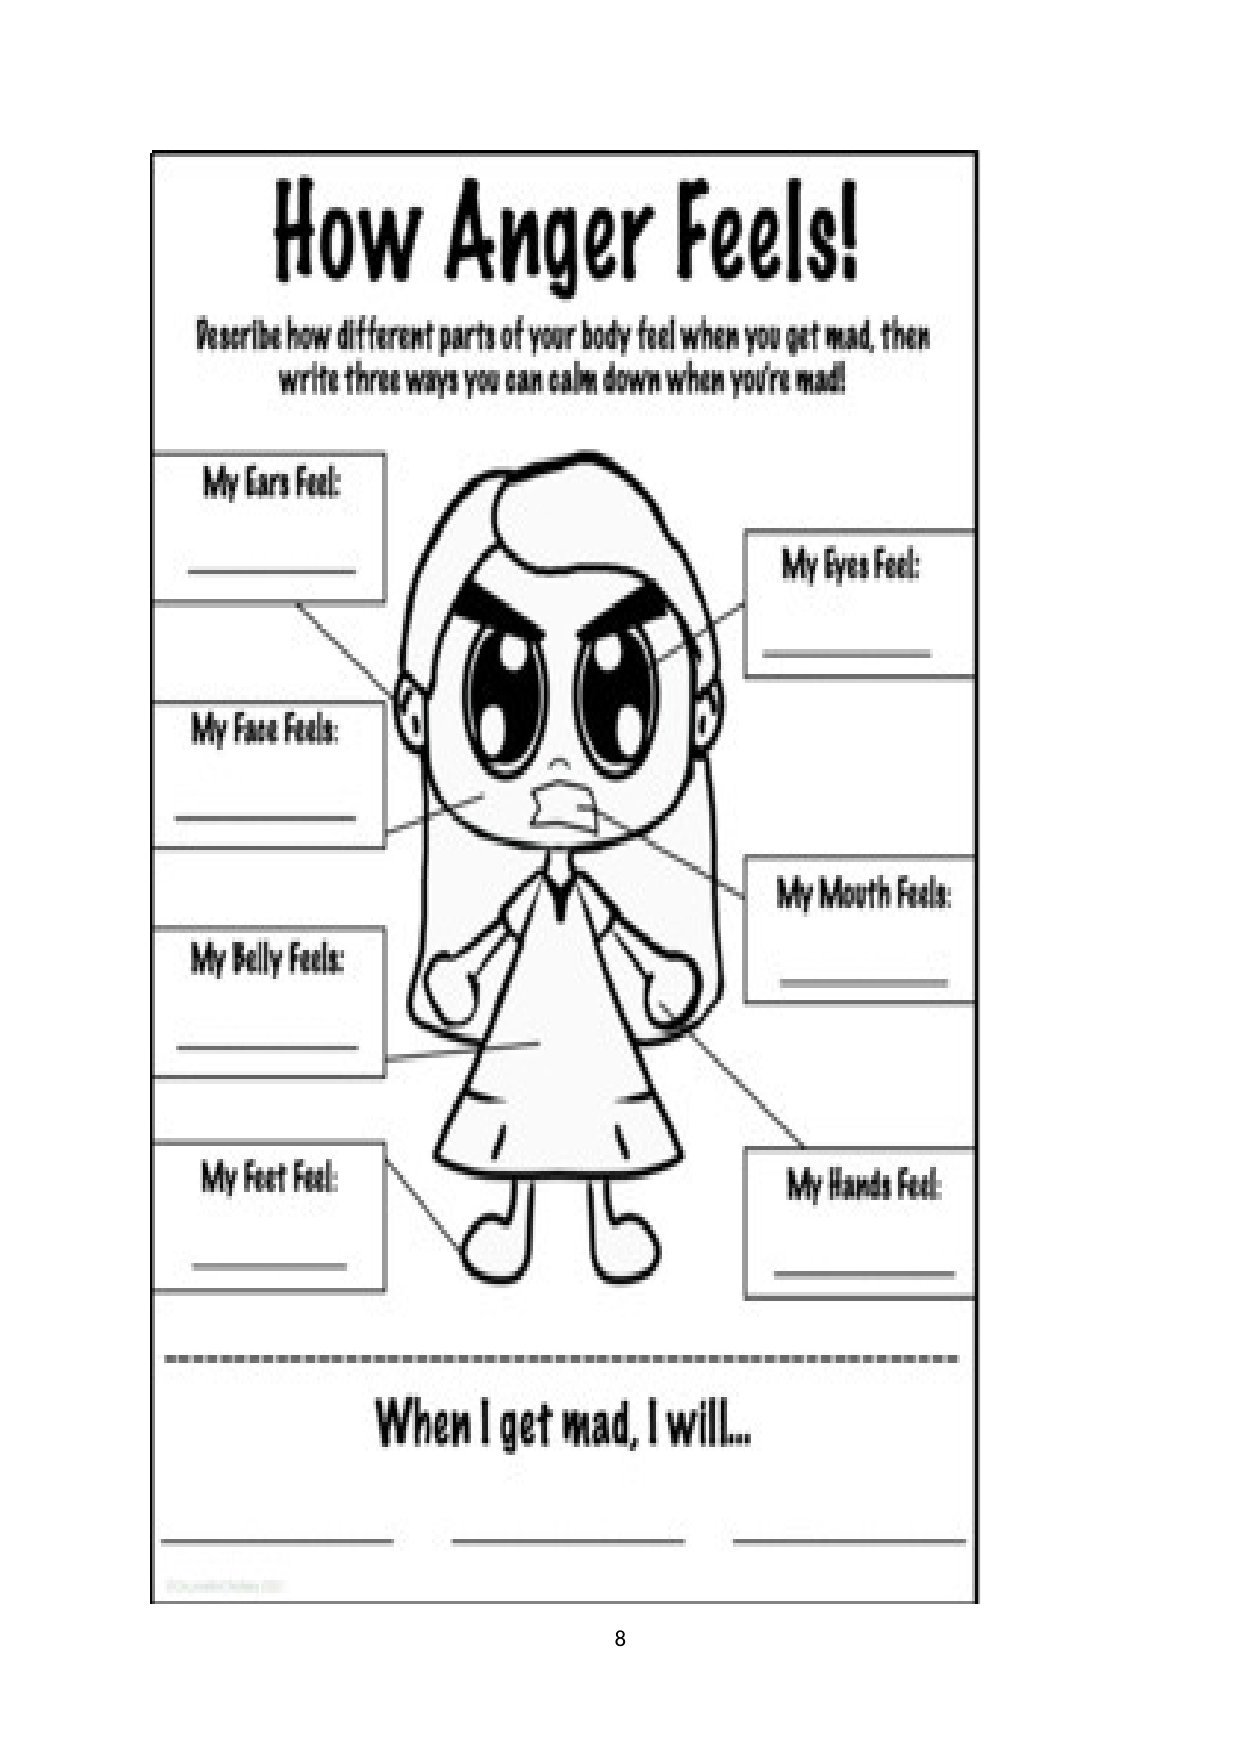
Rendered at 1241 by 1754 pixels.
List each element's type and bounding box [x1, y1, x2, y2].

picture [150, 150, 980, 1604]
